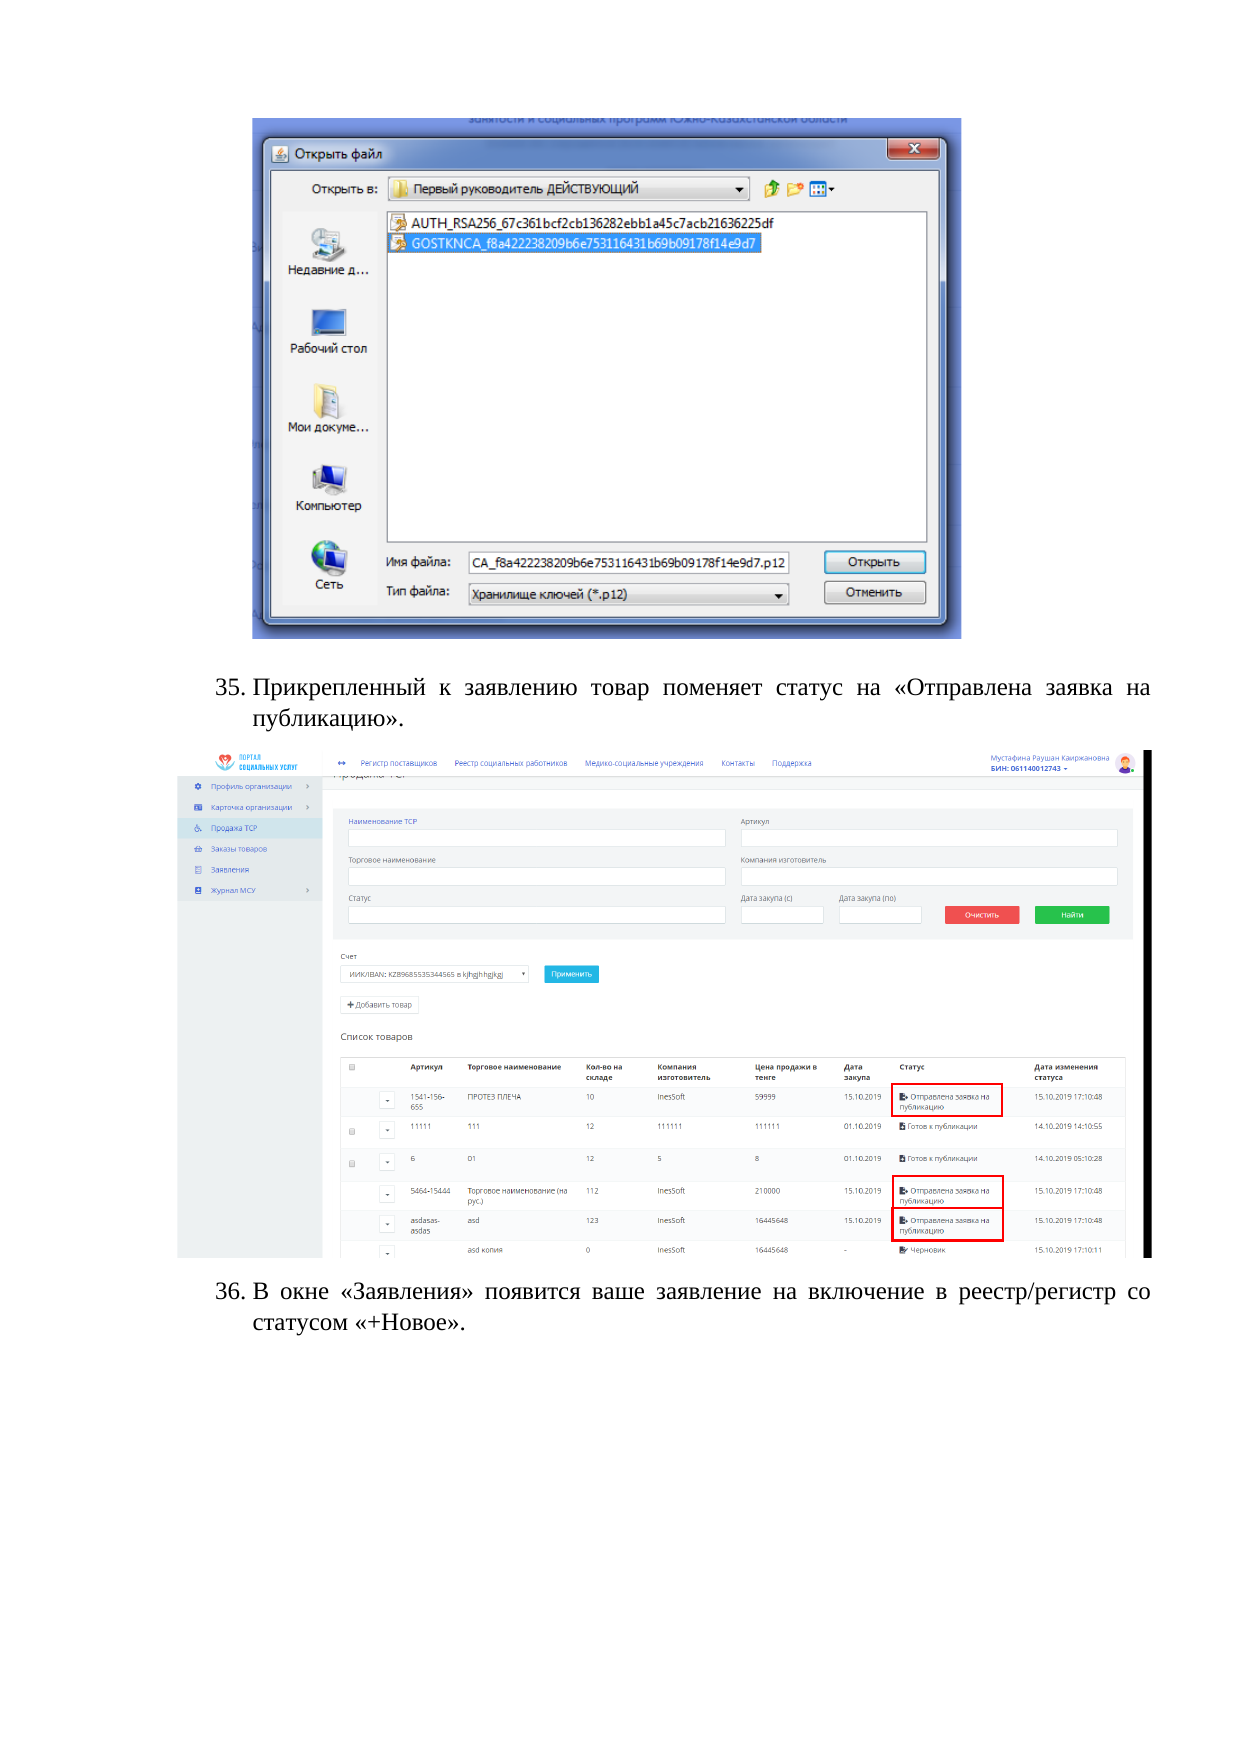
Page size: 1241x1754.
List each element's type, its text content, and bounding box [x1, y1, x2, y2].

list Прикрепленный к заявлению товар поменяет статус на «Отправлена заявка на публикацию». [215, 672, 1152, 731]
picture [177, 750, 1152, 1258]
list В окне «Заявления» появится ваше заявление на включение в реестр/регистр со статусом «+Новое». [215, 1276, 1152, 1336]
picture [252, 118, 962, 639]
